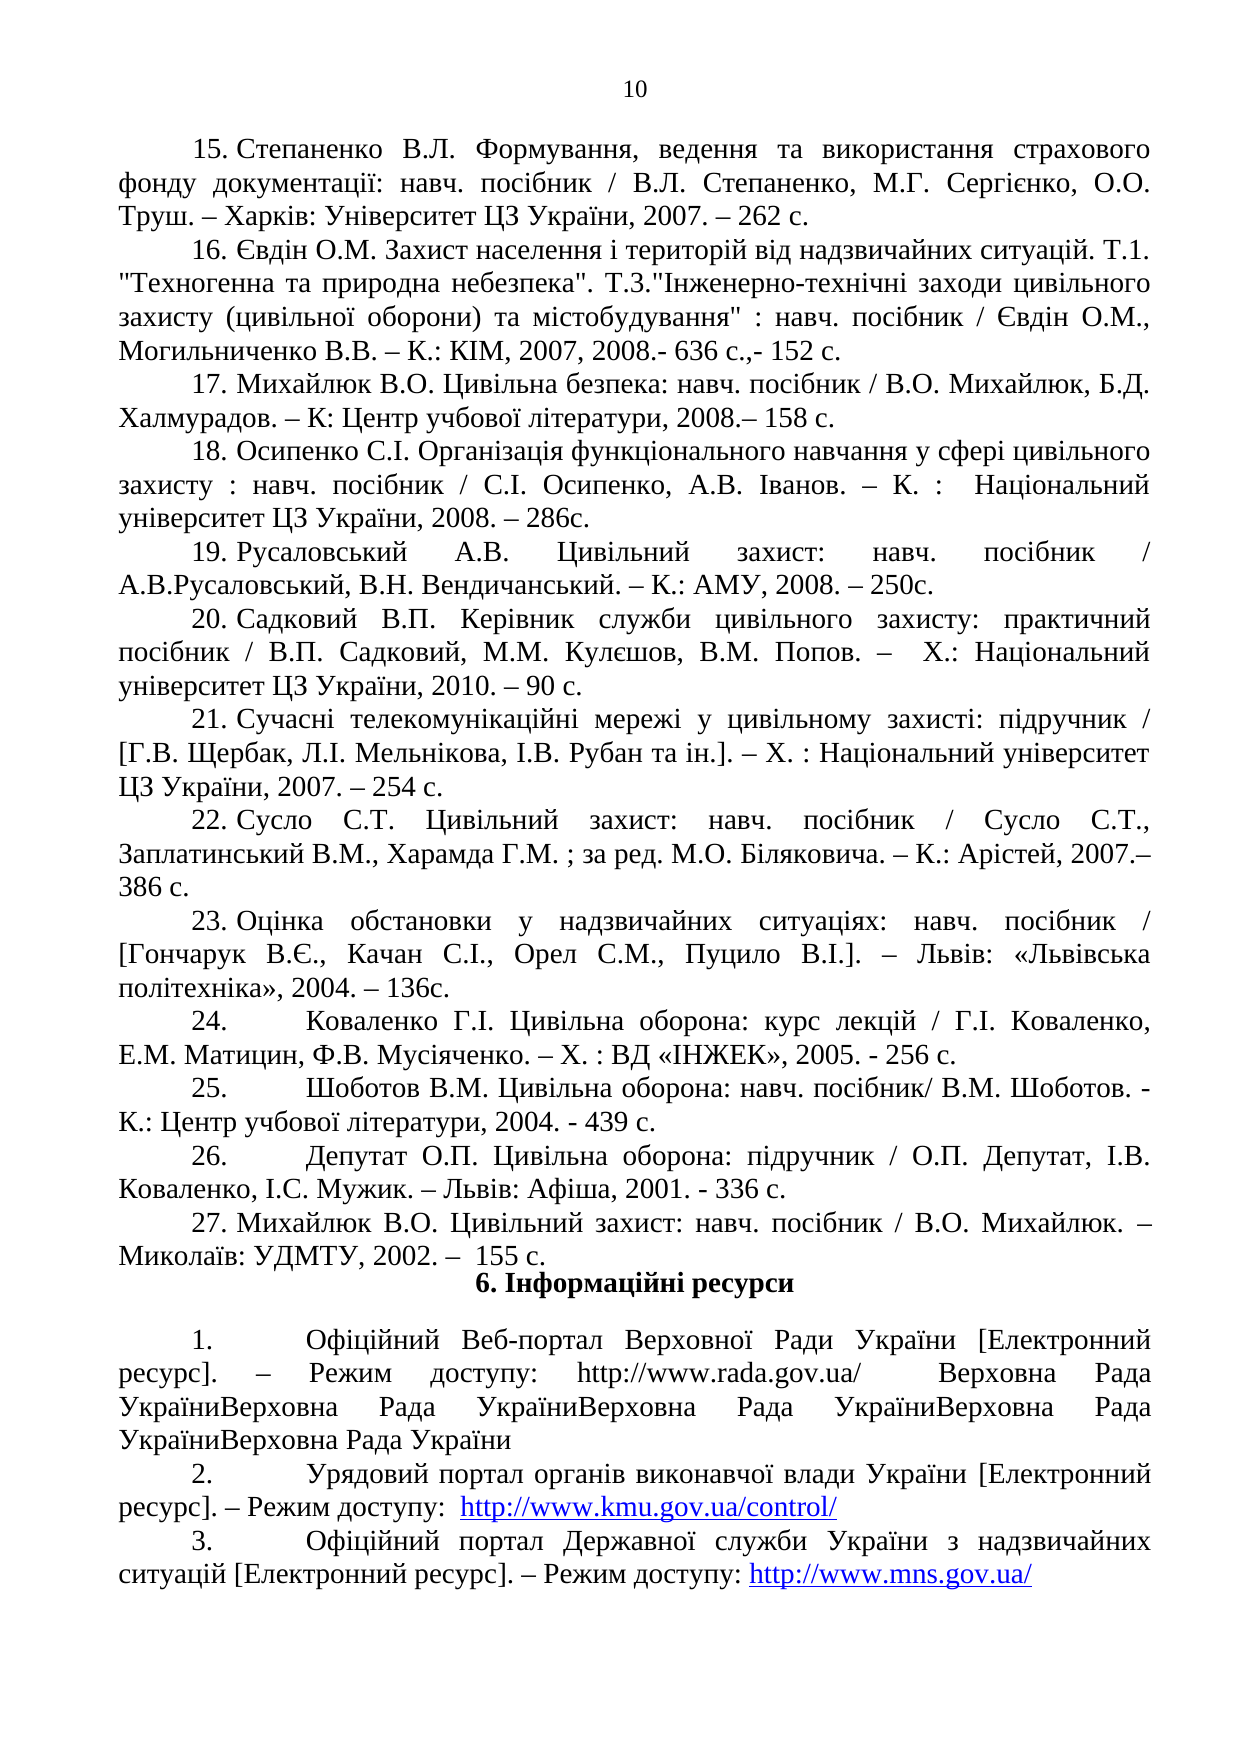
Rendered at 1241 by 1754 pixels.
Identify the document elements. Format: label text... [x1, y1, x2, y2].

list Коваленко Г.І. Цивільна оборона: курс лекцій / Г.І. Коваленко, Е.М. Матицин, Ф.В. Мусіяченко. – Х. : ВД «ІНЖЕК», 2005. - 256 с. [118, 1003, 1152, 1071]
list Осипенко С.І. Організація функціонального навчання у сфері цивільного захисту : навч. посібник / С.І. Осипенко, А.В. Іванов. – К. : Національний університет ЦЗ України, 2008. – 286с. [118, 433, 1152, 534]
list Михайлюк В.О. Цивільна безпека: навч. посібник / В.О. Михайлюк, Б.Д. Халмурадов. – К: Центр учбової літератури, 2008.– 158 с. [118, 366, 1152, 433]
list Сучасні телекомунікаційні мережі у цивільному захисті: підручник / [Г.В. Щербак, Л.І. Мельнікова, І.В. Рубан та ін.]. – Х. : Національний університет ЦЗ України, 2007. – 254 с. [118, 702, 1152, 802]
list Садковий В.П. Керівник служби цивільного захисту: практичний посібник / В.П. Садковий, М.М. Кулєшов, В.М. Попов. – Х.: Національний університет ЦЗ України, 2010. – 90 с. [118, 601, 1152, 702]
list Оцінка обстановки у надзвичайних ситуаціях: навч. посібник / [Гончарук В.Є., Качан С.І., Орел С.М., Пуцило В.І.]. – Львів: «Львівська політехніка», 2004. – 136с. [118, 903, 1152, 1003]
list Депутат О.П. Цивільна оборона: підручник / О.П. Депутат, І.В. Коваленко, І.С. Мужик. – Львів: Афіша, 2001. - 336 с. [118, 1138, 1152, 1205]
list Офіційний Веб-портал Верховної Ради України [Електронний ресурс]. – Режим доступу: http://www.rada.gov.ua/ Верховна Рада УкраїниВерховна Рада УкраїниВерховна Рада УкраїниВерховна Рада УкраїниВерховна Рада України [118, 1322, 1152, 1456]
list Михайлюк В.О. Цивільний захист: навч. посібник / В.О. Михайлюк. – Миколаїв: УДМТУ, 2002. – 155 с. [118, 1205, 1152, 1272]
list Урядовий портал органів виконавчої влади України [Електронний ресурс]. – Режим доступу: http://www.kmu.gov.ua/control/ [118, 1456, 1152, 1523]
list Сусло С.Т. Цивільний захист: навч. посібник / Сусло С.Т., Заплатинський В.М., Харамда Г.М. ; за ред. М.О. Біляковича. – К.: Арістей, 2007.– 386 с. [118, 802, 1152, 903]
list Євдін О.М. Захист населення і територій від надзвичайних ситуацій. Т.1. "Техногенна та природна небезпека". Т.3."Інженерно-технічні заходи цивільного захисту (цивільної оборони) та містобудування" : навч. посібник / Євдін О.М., Могильниченко В.В. – К.: КІМ, 2007, 2008.- 636 с.,- 152 с. [118, 232, 1152, 366]
list Офіційний портал Державної служби України з надзвичайних ситуацій [Електронний ресурс]. – Режим доступу: http://www.mns.gov.ua/ [118, 1523, 1152, 1590]
text 6. Інформаційні ресурси [544, 1273, 1152, 1297]
list Степаненко В.Л. Формування, ведення та використання страхового фонду документації: навч. посібник / В.Л. Степаненко, М.Г. Сергієнко, О.О. Труш. – Харків: Університет ЦЗ України, 2007. – 262 с. [118, 131, 1152, 232]
list Шоботов В.М. Цивільна оборона: навч. посібник/ В.М. Шоботов. - К.: Центр учбової літератури, 2004. - 439 с. [118, 1071, 1152, 1138]
text 6. Інформаційні ресурси [118, 1273, 540, 1297]
list Русаловський А.В. Цивільний захист: навч. посібник / А.В.Русаловський, В.Н. Вендичанський. – К.: АМУ, 2008. – 250с. [118, 534, 1152, 601]
